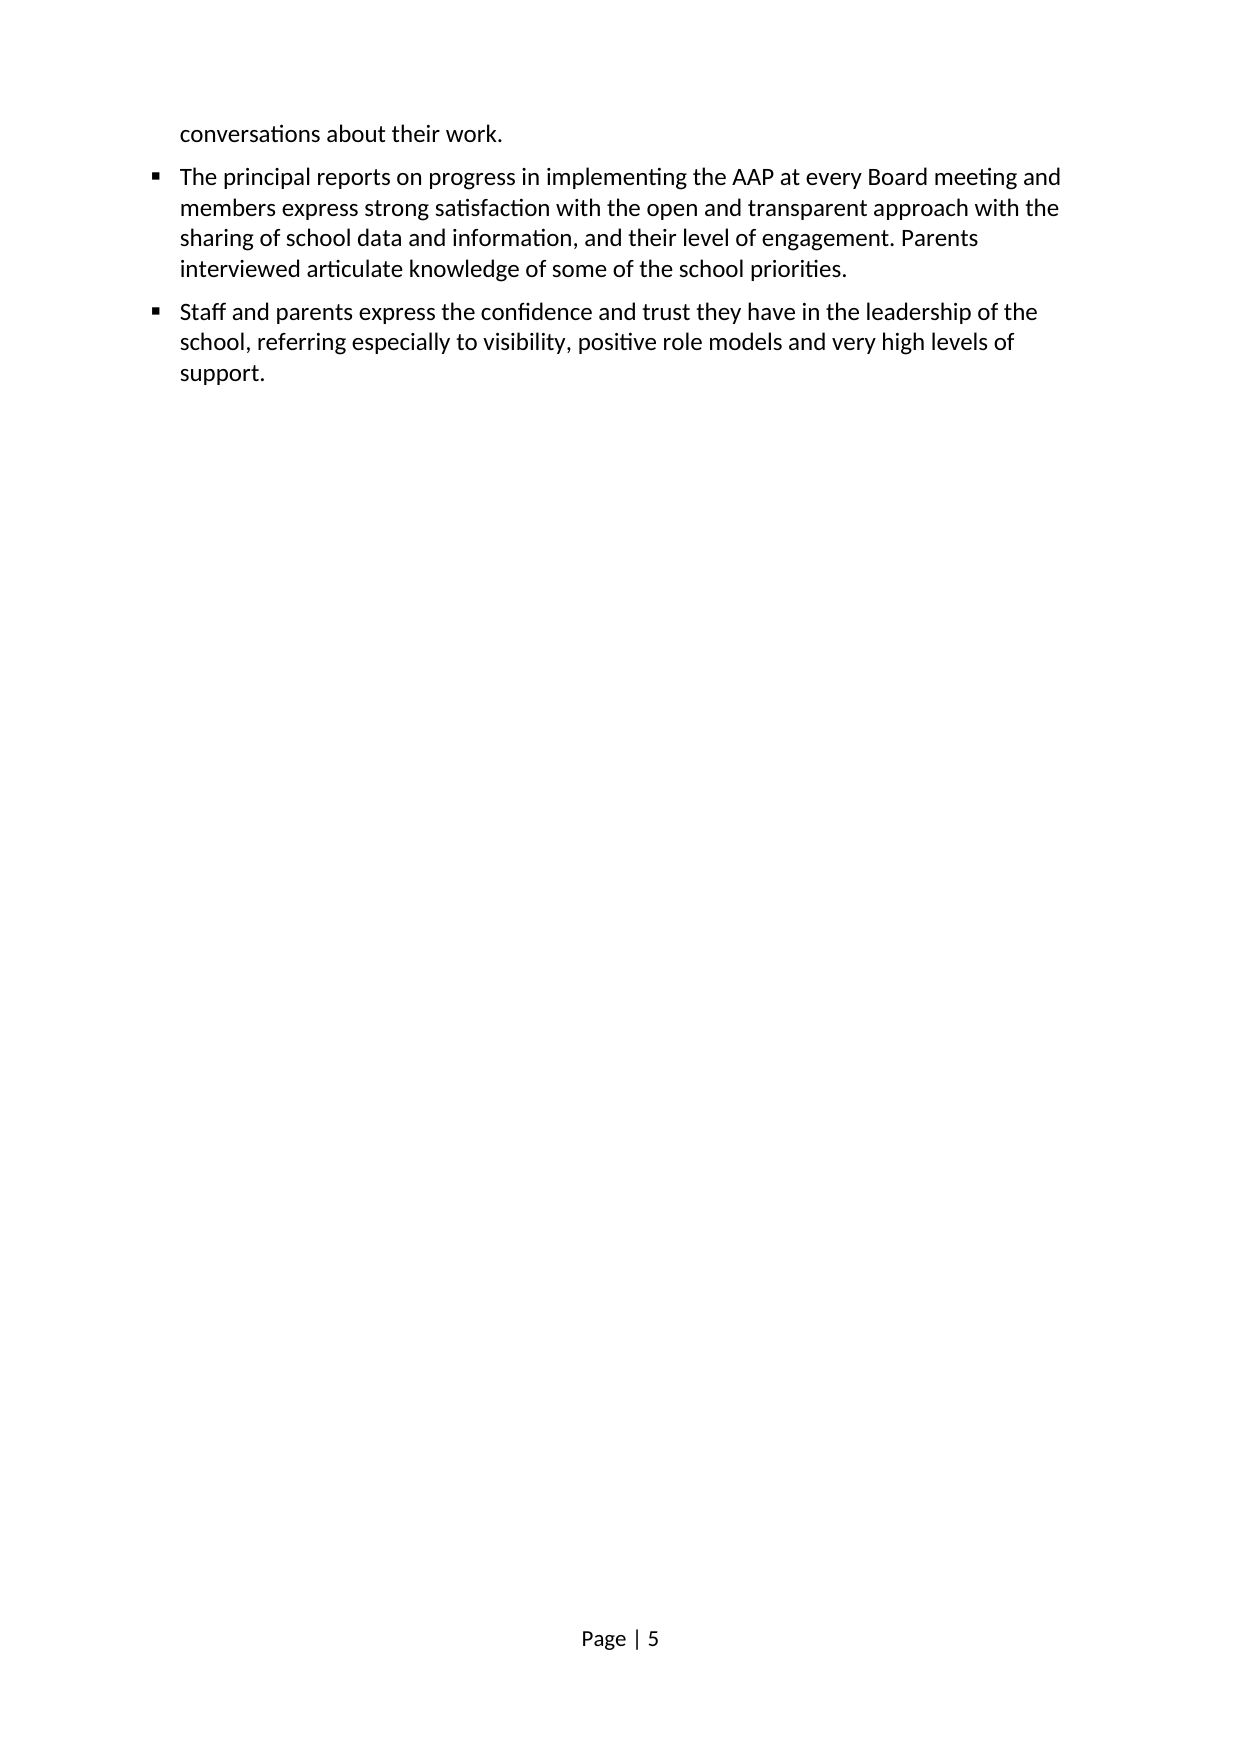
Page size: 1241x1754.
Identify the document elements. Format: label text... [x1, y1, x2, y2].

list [150, 118, 1090, 149]
list Staff and parents express the confidence and trust they have in the leadership of the school, referring especially to visibility, positive role models and very high levels of support. [150, 296, 1090, 387]
list The principal reports on progress in implementing the AAP at every Board meeting and members express strong satisfaction with the open and transparent approach with the sharing of school data and information, and their level of engagement. Parents interviewed articulate knowledge of some of the school priorities. [150, 161, 1090, 283]
